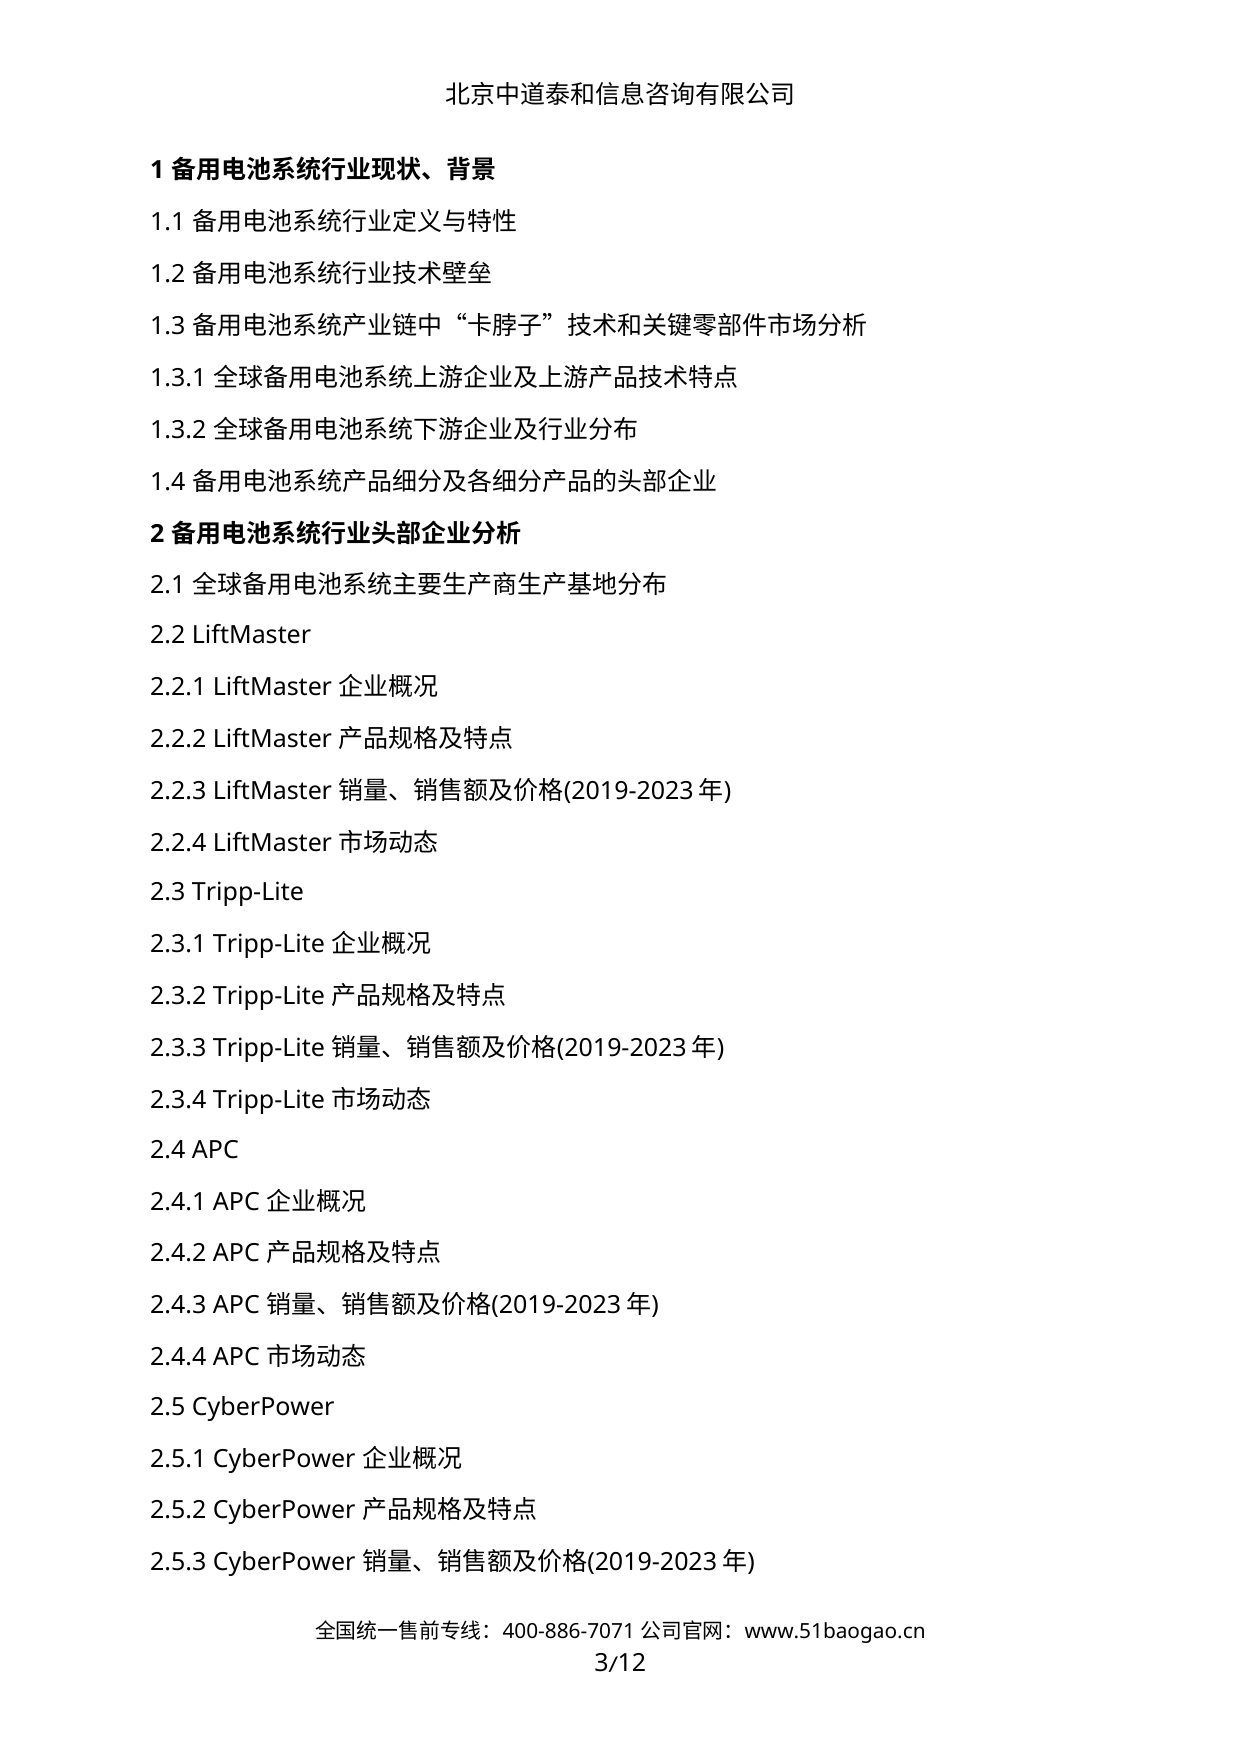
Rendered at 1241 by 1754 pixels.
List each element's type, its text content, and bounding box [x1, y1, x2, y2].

text 2.4.4 APC 市场动态 [150, 1337, 1090, 1373]
text 2.4.1 APC 企业概况 [150, 1181, 1090, 1217]
text 2 备用电池系统行业头部企业分析 [150, 513, 1090, 549]
text 2.2.1 LiftMaster 企业概况 [150, 667, 1090, 703]
text 2.5.2 CyberPower 产品规格及特点 [150, 1490, 1090, 1526]
text 2.2.3 LiftMaster 销量、销售额及价格(2019-2023年) [150, 770, 1090, 807]
text 2.2.4 LiftMaster 市场动态 [150, 822, 1090, 858]
text 2.1 全球备用电池系统主要生产商生产基地分布 [150, 565, 1090, 601]
text 1.4 备用电池系统产品细分及各细分产品的头部企业 [150, 461, 1090, 497]
text 1 备用电池系统行业现状、背景 [150, 150, 1090, 186]
text 2.4 APC [150, 1131, 1090, 1165]
text 2.2 LiftMaster [150, 617, 1090, 651]
text 1.2 备用电池系统行业技术壁垒 [150, 254, 1090, 290]
text 2.4.3 APC 销量、销售额及价格(2019-2023年) [150, 1285, 1090, 1321]
text 2.5.1 CyberPower 企业概况 [150, 1438, 1090, 1474]
text 1.3.1 全球备用电池系统上游企业及上游产品技术特点 [150, 357, 1090, 394]
text 1.1 备用电池系统行业定义与特性 [150, 202, 1090, 238]
text 1.3.2 全球备用电池系统下游企业及行业分布 [150, 409, 1090, 446]
text 2.3.2 Tripp-Lite 产品规格及特点 [150, 976, 1090, 1012]
text 2.3.3 Tripp-Lite 销量、销售额及价格(2019-2023年) [150, 1027, 1090, 1064]
text 2.5.3 CyberPower 销量、销售额及价格(2019-2023年) [150, 1542, 1090, 1578]
text 2.4.2 APC 产品规格及特点 [150, 1233, 1090, 1269]
text 2.3 Tripp-Lite [150, 874, 1090, 908]
text 2.3.1 Tripp-Lite 企业概况 [150, 924, 1090, 960]
text 1.3 备用电池系统产业链中“卡脖子”技术和关键零部件市场分析 [150, 306, 1090, 342]
text 2.3.4 Tripp-Lite 市场动态 [150, 1079, 1090, 1116]
text 2.2.2 LiftMaster 产品规格及特点 [150, 718, 1090, 755]
text 2.5 CyberPower [150, 1388, 1090, 1422]
